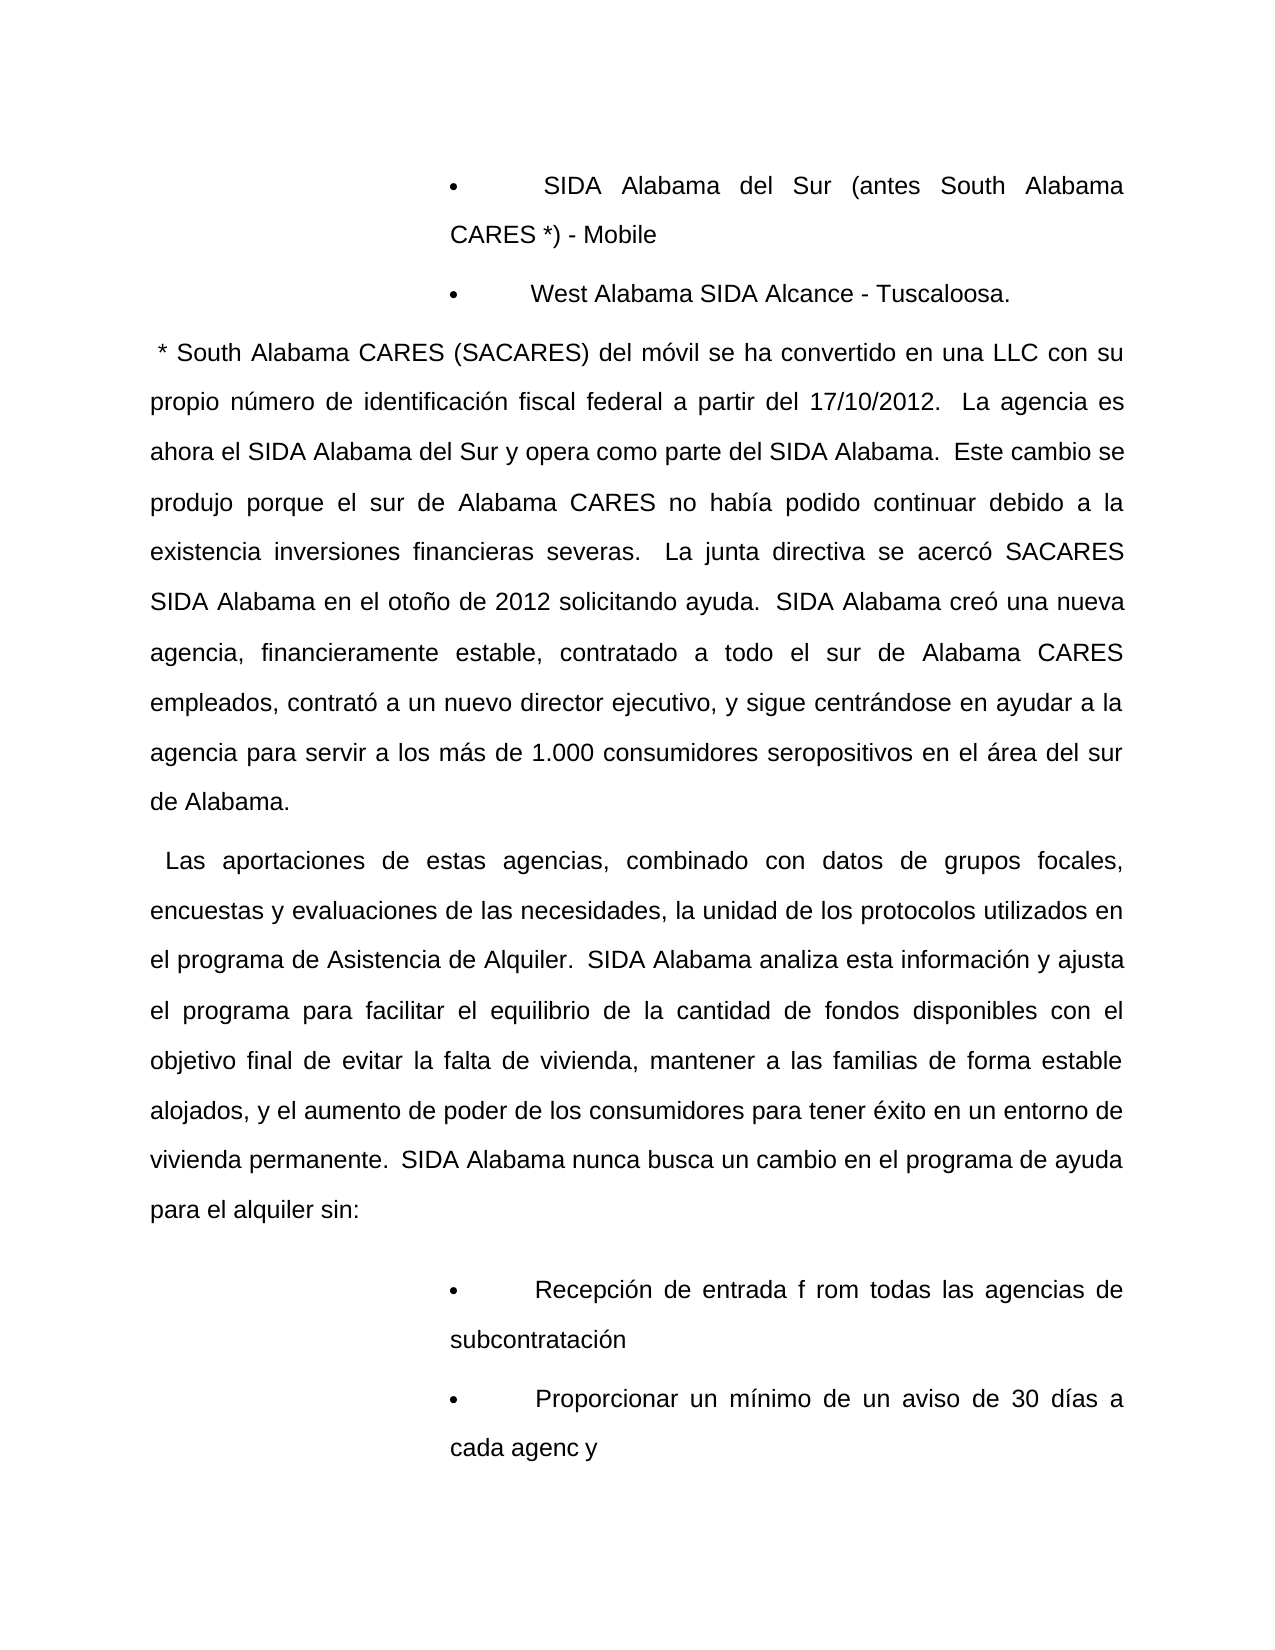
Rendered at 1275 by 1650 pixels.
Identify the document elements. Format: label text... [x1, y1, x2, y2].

list Receiving input f rom all subcontracting agencies Recepción de entrada f rom todas las agencias de subcontratación [450, 1254, 1125, 1354]
text *South Alabama CARES (SACARES) of Mobile has become a LLC with its own federal tax identification number as of 10/17/2012. * South Alabama CARES (SACARES) del móvil se ha convertido en una LLC con su propio número de identificación fiscal federal a partir del 17/10/2012. The agency is now AIDS Alabama South and operates as a part of AIDS Alabama. La agencia es ahora el SIDA Alabama del Sur y opera como parte del SIDA Alabama. This change came about because South Alabama CARES had been unable to continue existence due to severe financial reversals. Este cambio se produjo porque el sur de Alabama CARES no había podido continuar debido a la existencia inversiones financieras severas. The SACARES board of directors approached AIDS Alabama in the Fall of 2012 requesting assistance. La junta directiva se acercó SACARES SIDA Alabama en el otoño de 2012 solicitando ayuda. AIDS Alabama created a new, financially stable agency, hired all of the South Alabama CARES employees, hired a new Executive Director, and continues to focus on helping the agency to serve the more than 1,000 HIV-positive consumers in the South Alabama area. SIDA Alabama creó una nueva agencia, financieramente estable, contratado a todo el sur de Alabama CARES empleados, contrató a un nuevo director ejecutivo, y sigue centrándose en ayudar a la agencia para servir a los más de 1.000 consumidores seropositivos en el área del sur de Alabama. [150, 317, 1125, 817]
list Providing a minimum of a 30-day notice to each agenc y Proporcionar un mínimo de un aviso de 30 días a cada agenc y [450, 1362, 1125, 1462]
list West Alabama AIDS Outreach – Tuscaloosa. West Alabama SIDA Alcance - Tuscaloosa. [450, 258, 1125, 308]
list AIDS Alabama South (formerly South Alabama CARES*) – Mobile SIDA Alabama del Sur (antes South Alabama CARES *) - Mobile [450, 150, 1125, 250]
text Input from these agencies, combined with data from focus groups, surveys, and needs assessments, drive the protocols used in the Rental Assistance program. Las aportaciones de estas agencias, combinado con datos de grupos focales, encuestas y evaluaciones de las necesidades, la unidad de los protocolos utilizados en el programa de Asistencia de Alquiler. AIDS Alabama analyzes this information and adjusts the program to facilitate balancing the amount of funds available with the ultimate goal of avoiding homelessness, keeping families stably housed, and increasing consumer empowerment to succeed in a permanent housing setting. SIDA Alabama analiza esta información y ajusta el programa para facilitar el equilibrio de la cantidad de fondos disponibles con el objetivo final de evitar la falta de vivienda, mantener a las familias de forma estable alojados, y el aumento de poder de los consumidores para tener éxito en un entorno de vivienda permanente. AIDS Alabama never seeks a change to the rental assistance program without: SIDA Alabama nunca busca un cambio en el programa de ayuda para el alquiler sin: [150, 825, 1125, 1225]
